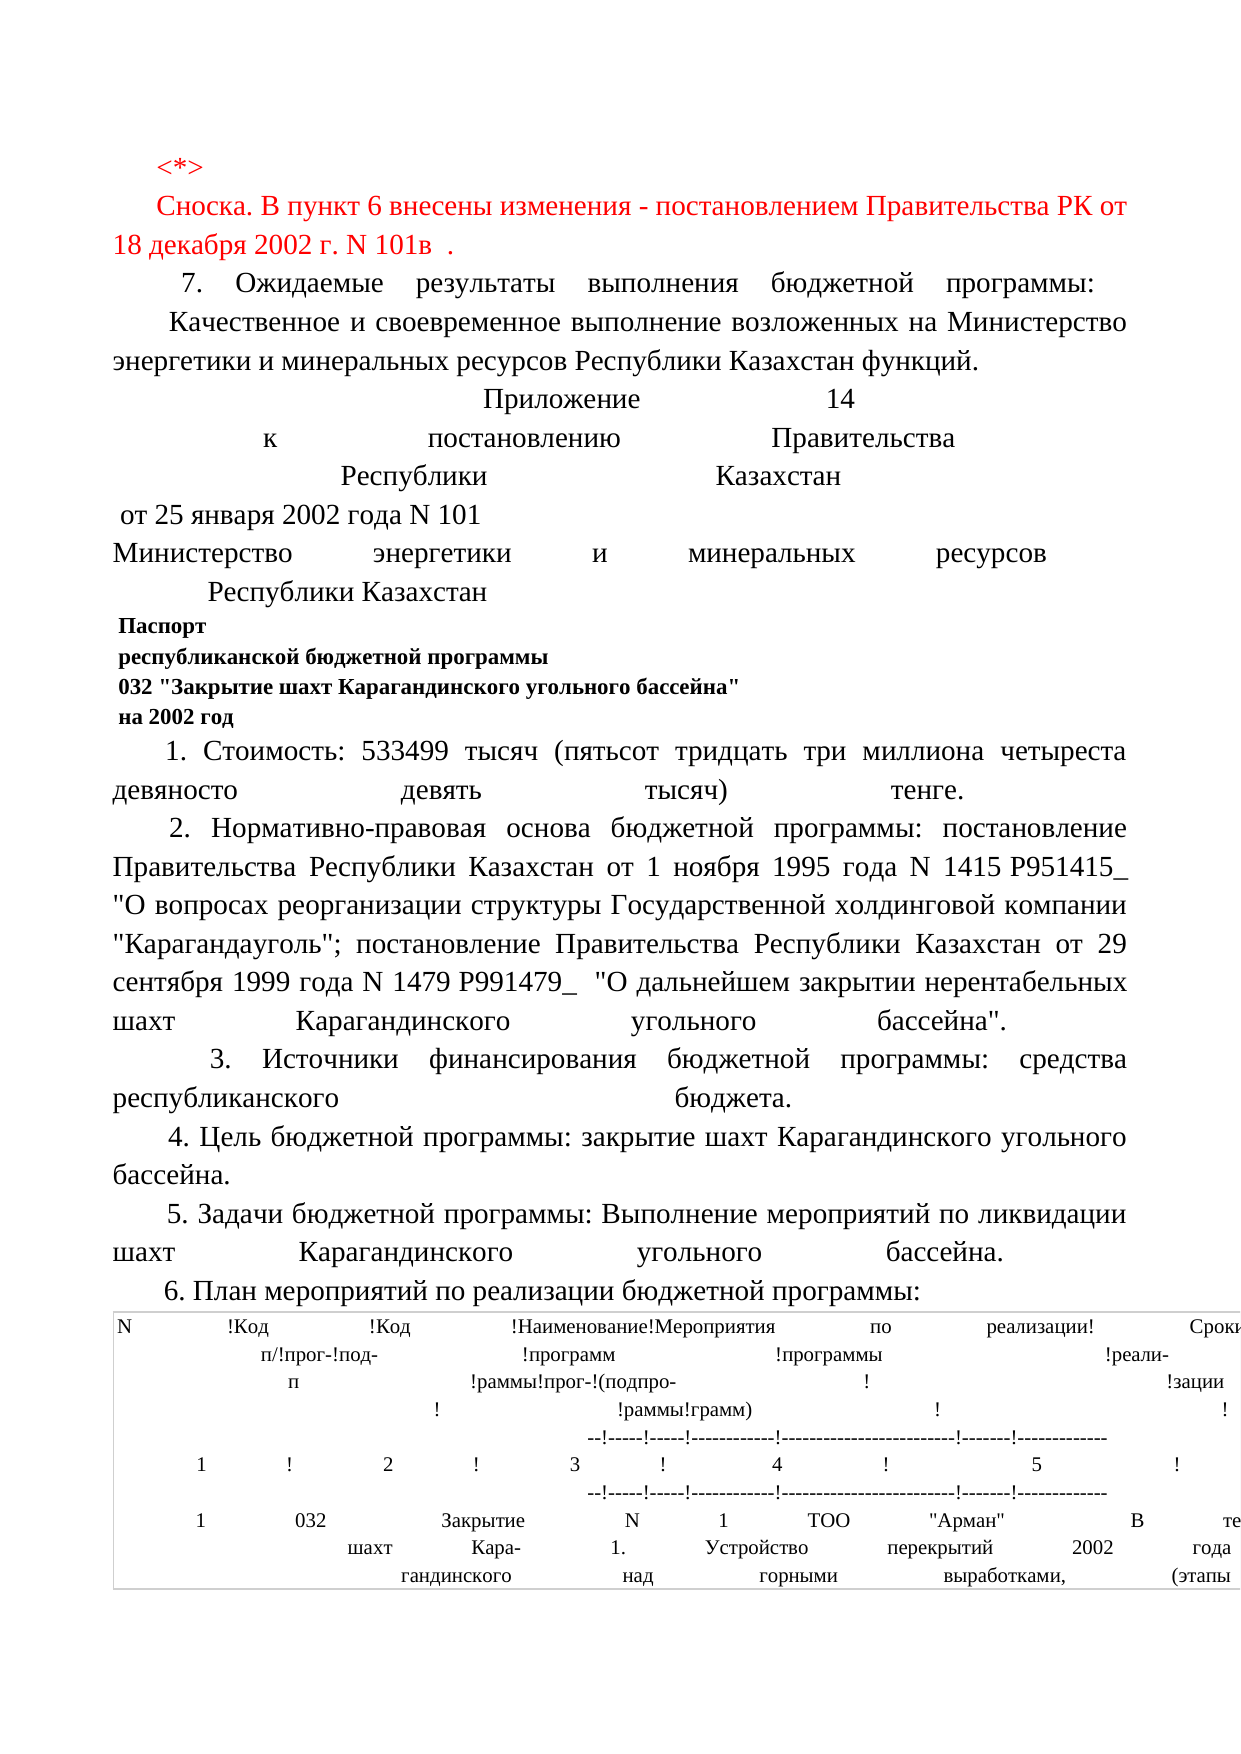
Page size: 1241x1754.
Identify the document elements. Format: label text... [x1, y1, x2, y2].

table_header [114, 1313, 1240, 1588]
text Сноска. В пункт 6 внесены изменения - постановлением Правительства РК от 18 декабря 2002 г. N 101в . [112, 188, 1128, 261]
text Приложение 14 к постановлению Правительства Республики Казахстан от 25 января 2002 года N 101 [112, 381, 1128, 530]
text 7. Ожидаемые результаты выполнения бюджетной программы: Качественное и своевременное выполнение возложенных на Министерство энергетики и минеральных ресурсов Республики Казахстан функций. [112, 266, 1128, 376]
text <*> [112, 150, 1128, 183]
text Министерство энергетики и минеральных ресурсов Республики Казахстан [112, 535, 1128, 607]
text 1. Стоимость: 533499 тысяч (пятьсот тридцать три миллиона четыреста девяносто девять тысяч) тенге. 2. Нормативно-правовая основа бюджетной программы: постановление Правительства Республики Казахстан от 1 ноября 1995 года N 1415 P951415_ "О вопросах реорганизации структуры Государственной холдинговой компании "Карагандауголь"; постановление Правительства Республики Казахстан от 29 сентября 1999 года N 1479 P991479_ "О дальнейшем закрытии нерентабельных шахт Карагандинского угольного бассейна". 3. Источники финансирования бюджетной программы: средства республиканского бюджета. 4. Цель бюджетной программы: закрытие шахт Карагандинского угольного бассейна. 5. Задачи бюджетной программы: Выполнение мероприятий по ликвидации шахт Карагандинского угольного бассейна. 6. План мероприятий по реализации бюджетной программы: [112, 733, 1128, 1306]
text Паспорт республиканской бюджетной программы 032 "Закрытие шахт Карагандинского угольного бассейна" на 2002 год [112, 612, 1128, 729]
